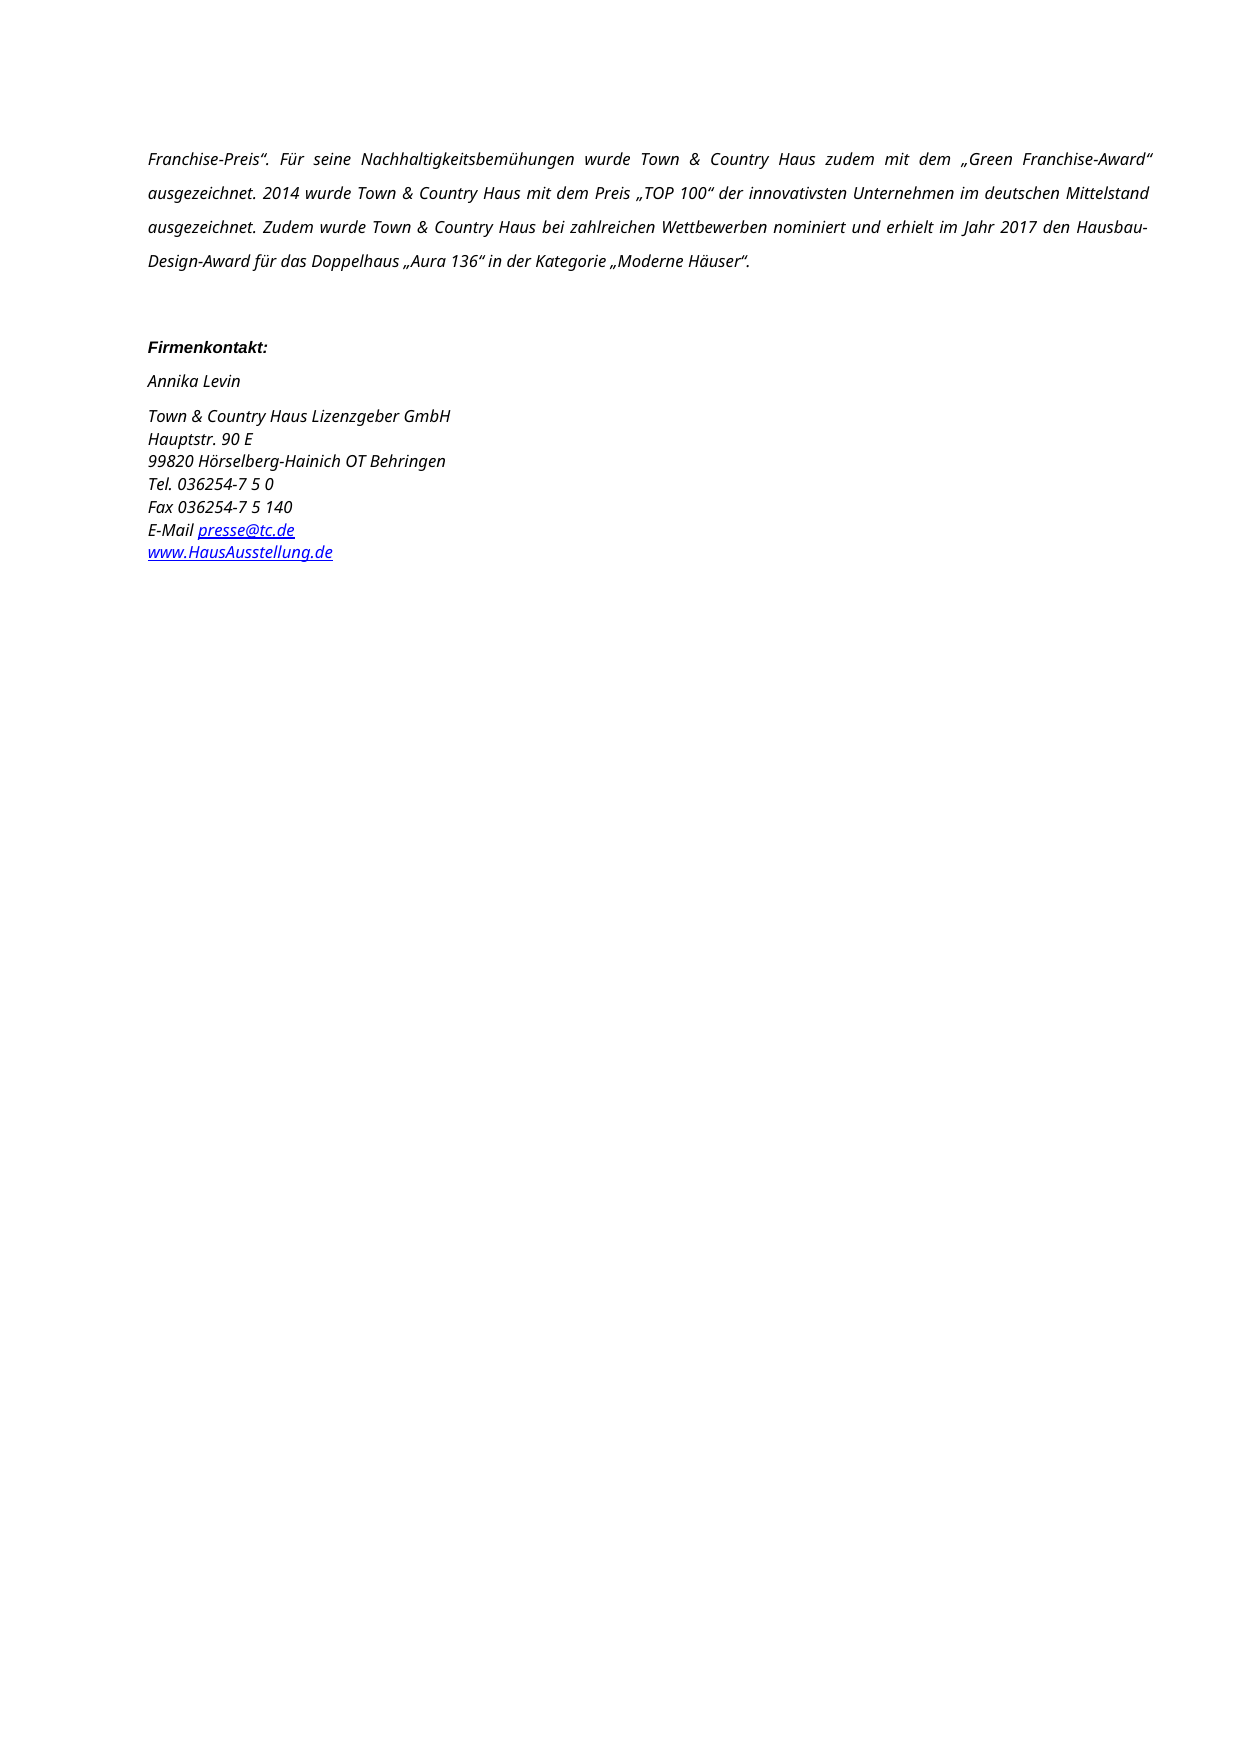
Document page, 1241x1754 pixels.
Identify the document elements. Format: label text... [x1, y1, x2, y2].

text Firmenkontakt: [148, 338, 1152, 357]
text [148, 148, 1152, 273]
text Town & Country Haus Lizenzgeber GmbH Hauptstr. 90 E 99820 Hörselberg-Hainich OT Behringen Tel. 036254-7 5 0 Fax 036254-7 5 140 E-Mail presse@tc.de www.HausAusstellung.de [148, 404, 1152, 563]
text Annika Levin [148, 369, 1152, 392]
